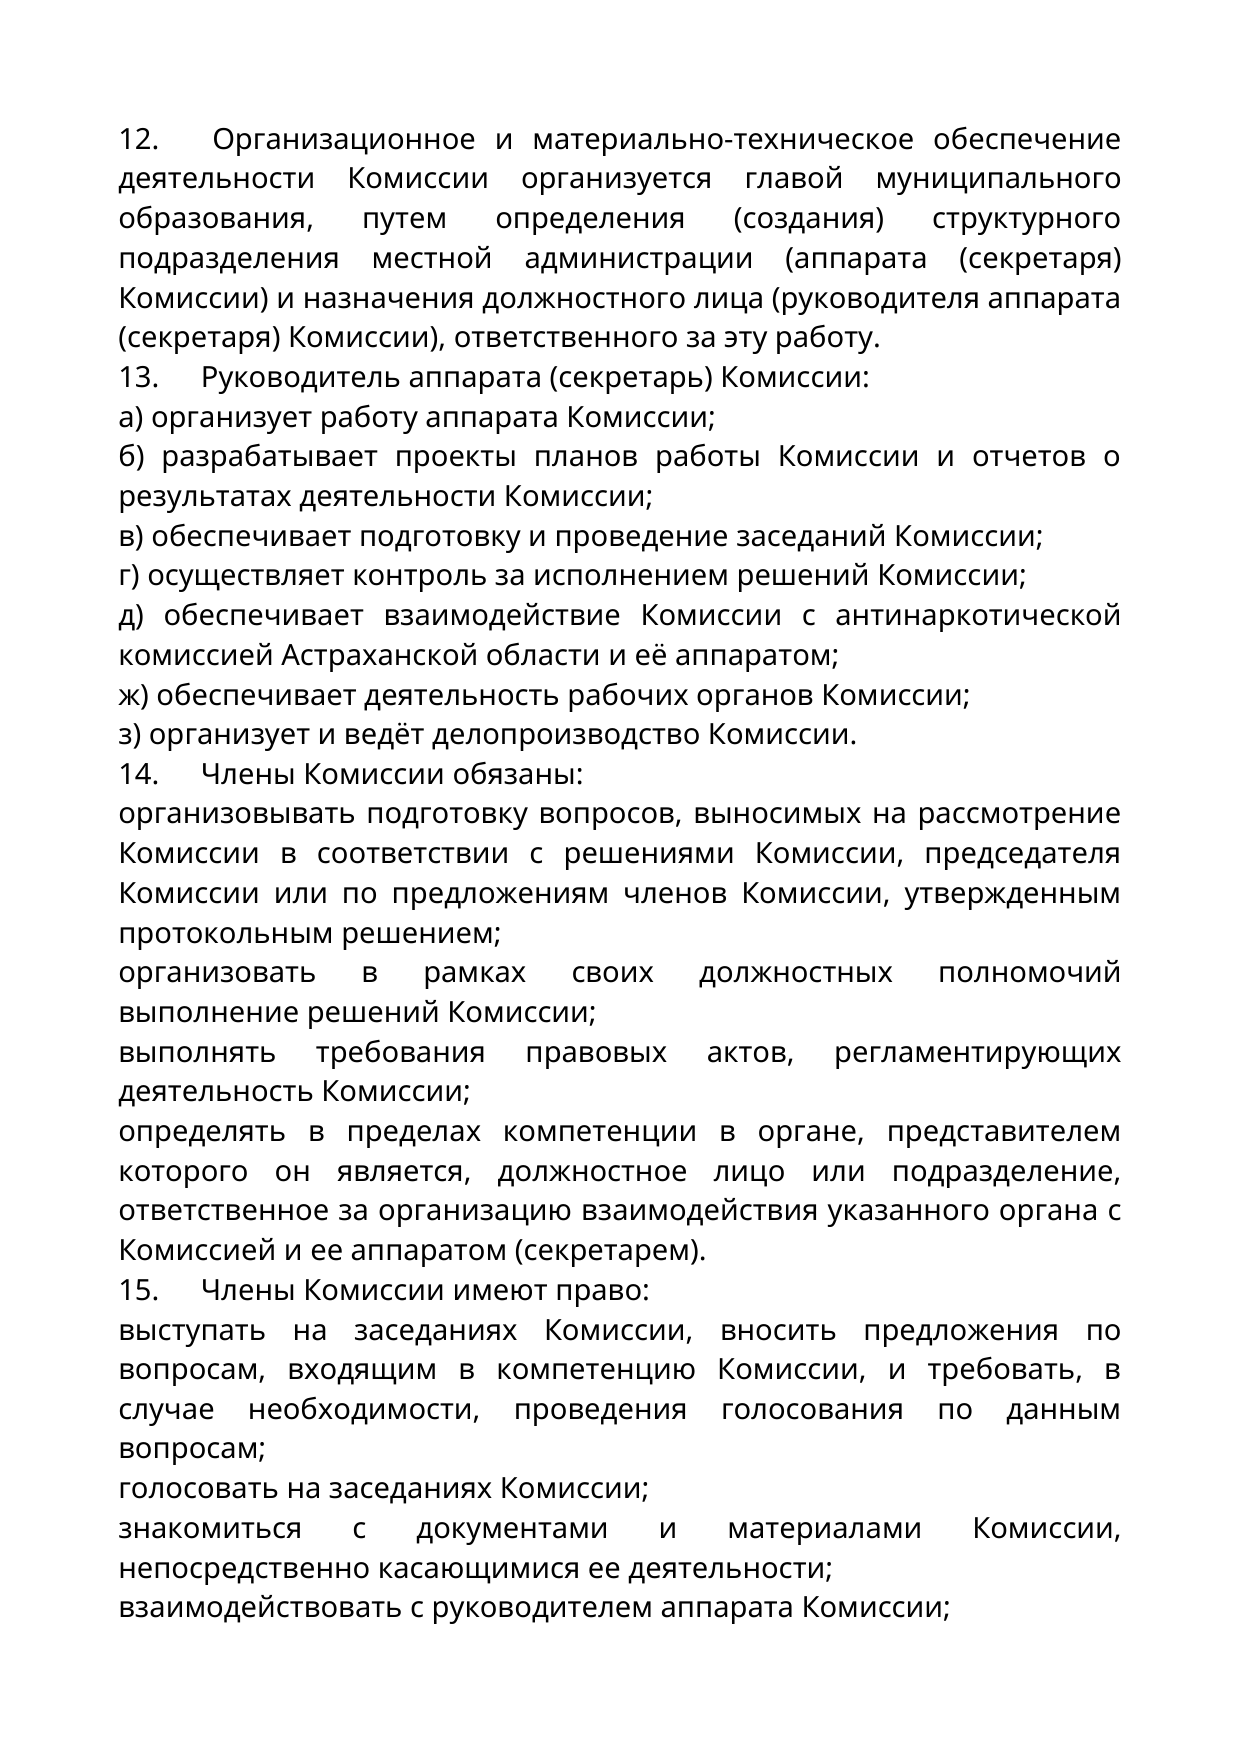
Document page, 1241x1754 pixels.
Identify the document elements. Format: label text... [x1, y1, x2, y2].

text организовать в рамках своих должностных полномочий выполнение решений Комиссии; [118, 952, 1122, 1031]
text ж) обеспечивает деятельность рабочих органов Комиссии; [118, 674, 1122, 713]
text а) организует работу аппарата Комиссии; [118, 396, 1122, 436]
text знакомиться с документами и материалами Комиссии, непосредственно касающимися ее деятельности; [118, 1507, 1122, 1587]
text определять в пределах компетенции в органе, представителем которого он является, должностное лицо или подразделение, ответственное за организацию взаимодействия указанного органа с Комиссией и ее аппаратом (секретарем). [118, 1110, 1122, 1269]
text голосовать на заседаниях Комиссии; [118, 1467, 1122, 1507]
text 12. Организационное и материально-техническое обеспечение деятельности Комиссии организуется главой муниципального образования, путем определения (создания) структурного подразделения местной администрации (аппарата (секретаря) Комиссии) и назначения должностного лица (руководителя аппарата (секретаря) Комиссии), ответственного за эту работу. [118, 118, 1122, 356]
text выступать на заседаниях Комиссии, вносить предложения по вопросам, входящим в компетенцию Комиссии, и требовать, в случае необходимости, проведения голосования по данным вопросам; [118, 1309, 1122, 1467]
text взаимодействовать с руководителем аппарата Комиссии; [118, 1587, 1122, 1626]
text д) обеспечивает взаимодействие Комиссии с антинаркотической комиссией Астраханской области и её аппаратом; [118, 594, 1122, 674]
text 14. Члены Комиссии обязаны: [118, 753, 1122, 793]
text выполнять требования правовых актов, регламентирующих деятельность Комиссии; [118, 1031, 1122, 1110]
text г) осуществляет контроль за исполнением решений Комиссии; [118, 555, 1122, 594]
text организовывать подготовку вопросов, выносимых на рассмотрение Комиссии в соответствии с решениями Комиссии, председателя Комиссии или по предложениям членов Комиссии, утвержденным протокольным решением; [118, 793, 1122, 952]
text 15. Члены Комиссии имеют право: [118, 1269, 1122, 1309]
text б) разрабатывает проекты планов работы Комиссии и отчетов о результатах деятельности Комиссии; [118, 436, 1122, 515]
text 13. Руководитель аппарата (секретарь) Комиссии: [118, 356, 1122, 396]
text в) обеспечивает подготовку и проведение заседаний Комиссии; [118, 515, 1122, 555]
text з) организует и ведёт делопроизводство Комиссии. [118, 713, 1122, 753]
